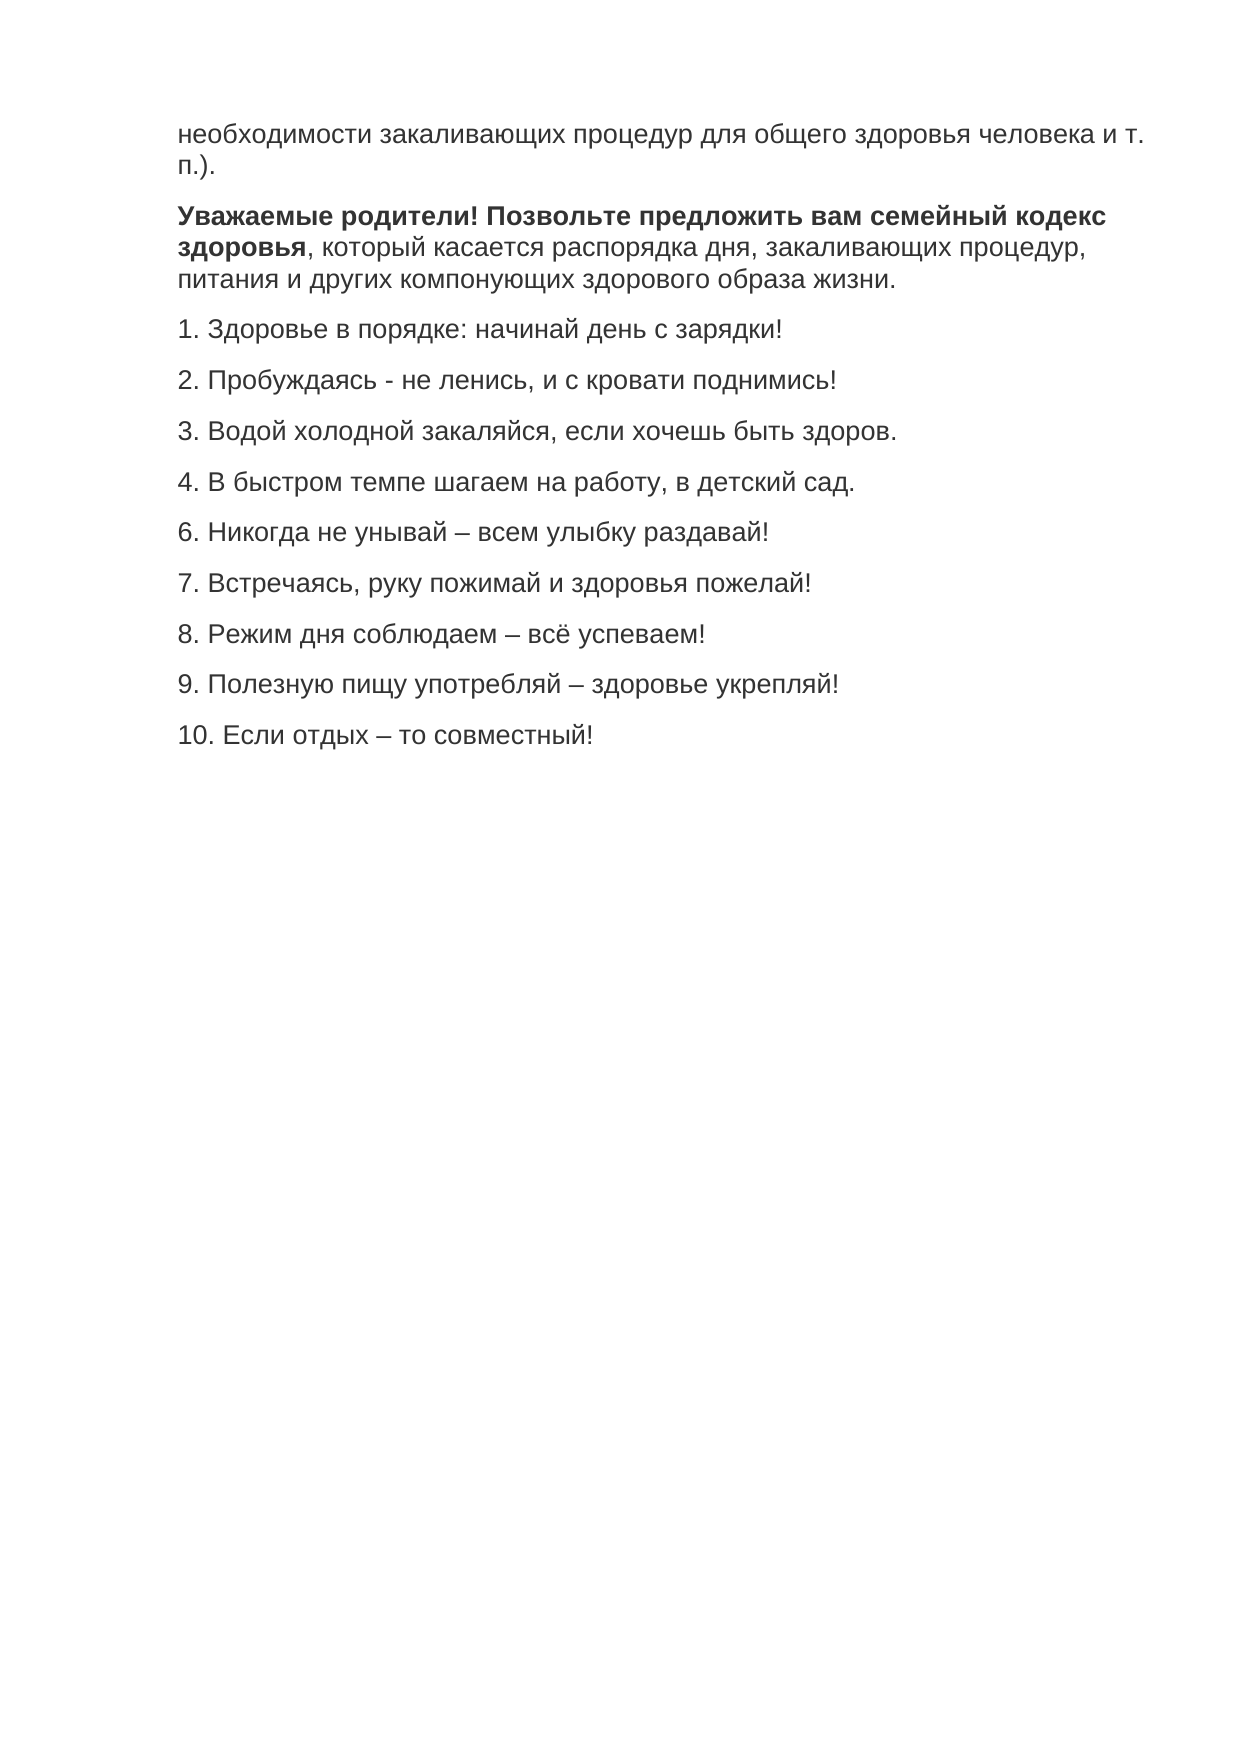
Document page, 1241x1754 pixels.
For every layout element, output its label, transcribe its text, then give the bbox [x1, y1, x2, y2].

text 9. Полезную пищу употребляй – здоровье укрепляй! [177, 668, 1152, 700]
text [177, 118, 1152, 181]
text 1. Здоровье в порядке: начинай день с зарядки! [177, 313, 1152, 344]
text 4. В быстром темпе шагаем на работу, в детский сад. [177, 466, 1152, 497]
text 2. Пробуждаясь - не ленись, и с кровати поднимись! [177, 364, 1152, 395]
text 10. Если отдых – то совместный! [177, 719, 1152, 750]
text 3. Водой холодной закаляйся, если хочешь быть здоров. [177, 415, 1152, 446]
text Уважаемые родители! Позвольте предложить вам семейный кодекс здоровья, который касается распорядка дня, закаливающих процедур, питания и других компонующих здорового образа жизни. [177, 200, 1152, 294]
text 8. Режим дня соблюдаем – всё успеваем! [177, 618, 1152, 649]
text 7. Встречаясь, руку пожимай и здоровья пожелай! [177, 567, 1152, 598]
text 6. Никогда не унывай – всем улыбку раздавай! [177, 516, 1152, 547]
